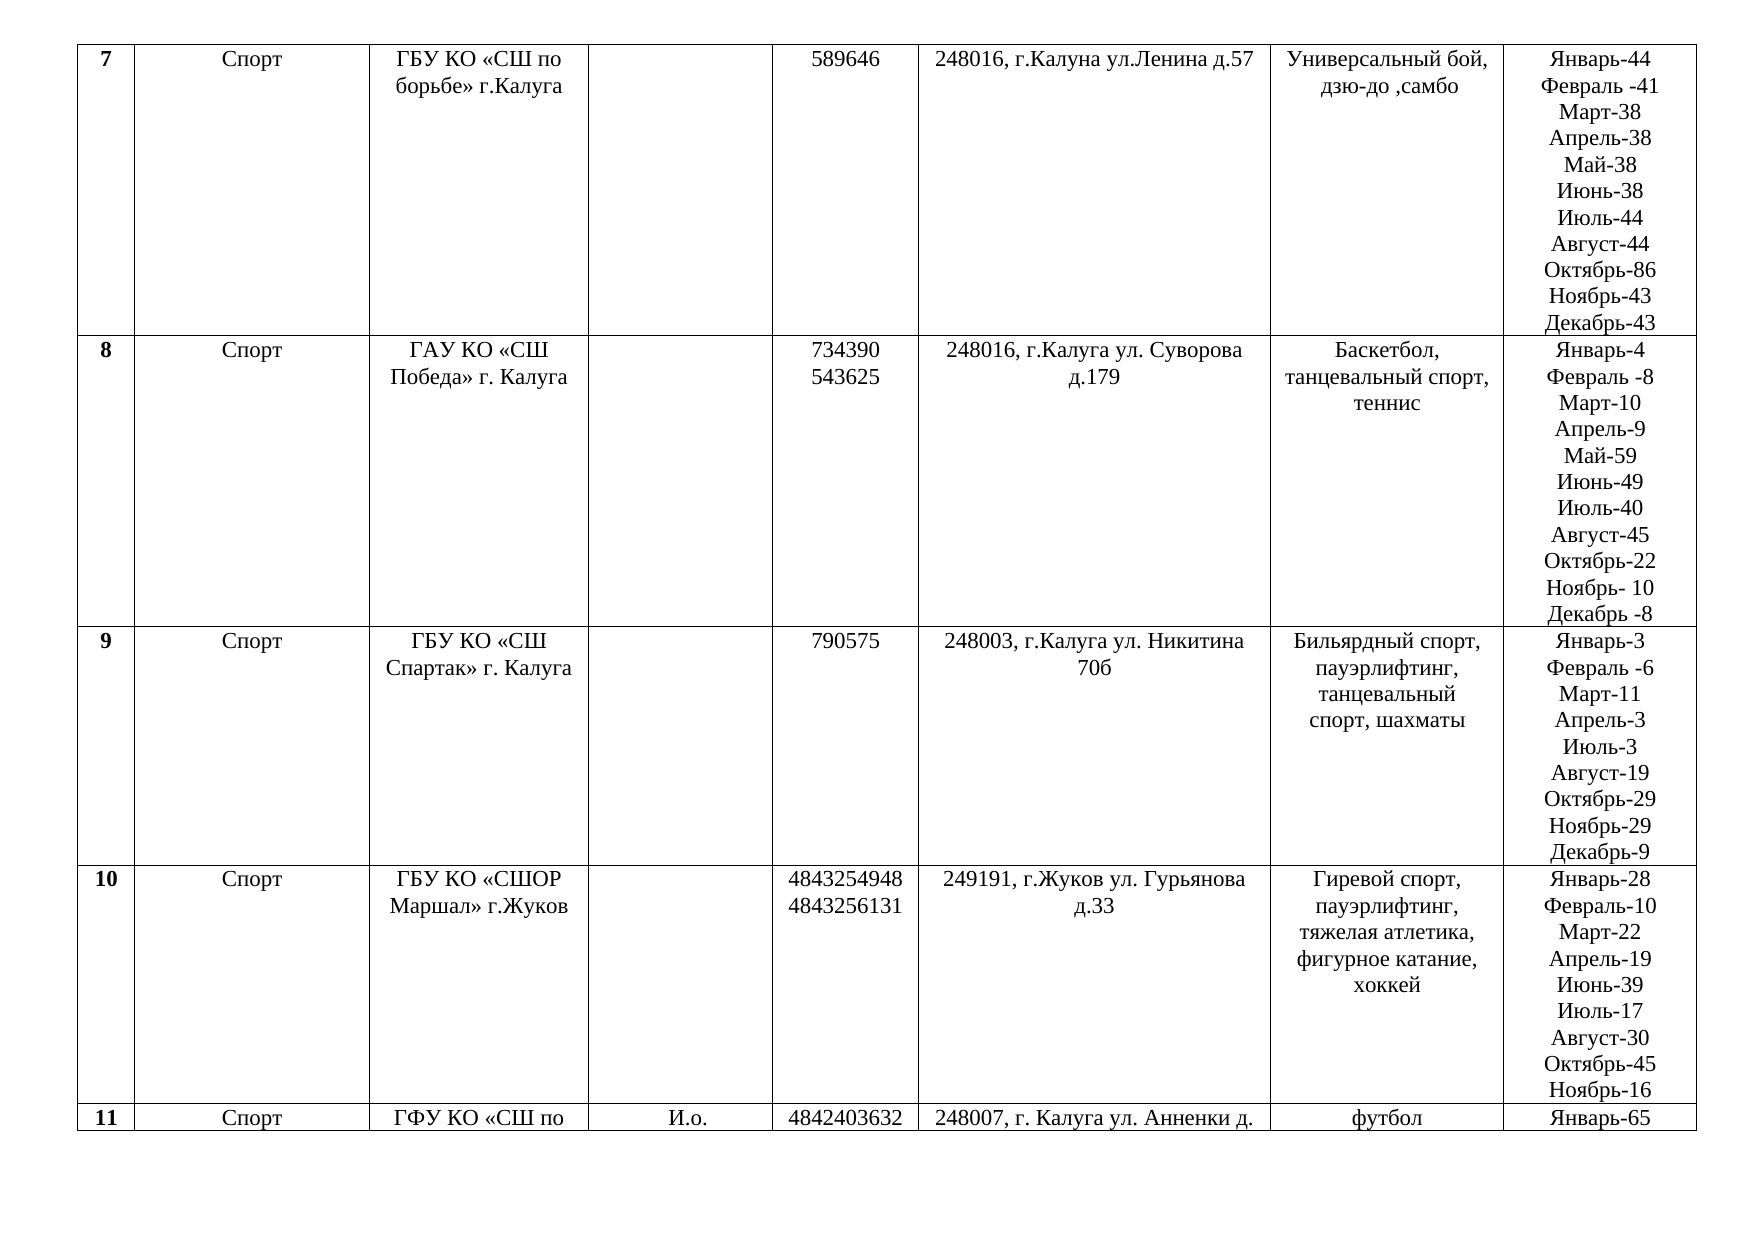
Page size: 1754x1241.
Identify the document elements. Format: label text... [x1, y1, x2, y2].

table_cell 248003, г.Калуга ул. Никитина 70б [919, 627, 1270, 864]
table_cell 589646 [773, 45, 918, 335]
table_cell 249191, г.Жуков ул. Гурьянова д.33 [919, 866, 1270, 1103]
table_cell 734390 543625 [773, 336, 918, 626]
table_cell 4843254948 4843256131 [773, 866, 918, 1103]
table_cell Спорт [135, 866, 369, 1103]
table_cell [1504, 1104, 1696, 1130]
table_cell ГБУ КО «СШ Спартак» г. Калуга [370, 627, 588, 864]
table_cell [589, 866, 772, 1103]
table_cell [370, 1104, 588, 1130]
table_cell ГАУ КО «СШ Победа» г. Калуга [370, 336, 588, 626]
table_cell футбол [1271, 1104, 1503, 1130]
table_cell [589, 627, 772, 864]
table_cell 9 [78, 627, 134, 864]
table_cell 248016, г.Калуна ул.Ленина д.57 [919, 45, 1270, 335]
table_cell ГБУ КО «СШОР Маршал» г.Жуков [370, 866, 588, 1103]
table_cell Бильярдный спорт, пауэрлифтинг, танцевальный спорт, шахматы [1271, 627, 1503, 864]
table_cell Спорт [135, 336, 369, 626]
table_cell Январь-44 Февраль -41 Март-38 Апрель-38 Май-38 Июнь-38 Июль-44 Август-44 Октябрь-86 Ноябрь-43 Декабрь-43 [1504, 45, 1696, 335]
table_cell Спорт [135, 1104, 369, 1130]
table_cell Универсальный бой, дзю-до ,самбо [1271, 45, 1503, 335]
table_cell [589, 336, 772, 626]
table_cell Январь-4 Февраль -8 Март-10 Апрель-9 Май-59 Июнь-49 Июль-40 Август-45 Октябрь-22 Ноябрь- 10 Декабрь -8 [1504, 336, 1696, 626]
table_cell ГБУ КО «СШ по борьбе» г.Калуга [370, 45, 588, 335]
table_cell [589, 45, 772, 335]
table_cell Спорт [135, 627, 369, 864]
table_cell 248016, г.Калуга ул. Суворова д.179 [919, 336, 1270, 626]
table_cell И.о. Л.С.Матвиенко [589, 1104, 772, 1130]
table_cell Январь-28 Февраль-10 Март-22 Апрель-19 Июнь-39 Июль-17 Август-30 Октябрь-45 Ноябрь-16 [1504, 866, 1696, 1103]
table_cell Баскетбол, танцевальный спорт, теннис [1271, 336, 1503, 626]
table_cell 8 [78, 336, 134, 626]
table_cell Спорт [135, 45, 369, 335]
table_cell 7 [78, 45, 134, 335]
table_cell 4842403632 [773, 1104, 918, 1130]
table_cell Гиревой спорт, пауэрлифтинг, тяжелая атлетика, фигурное катание, хоккей [1271, 866, 1503, 1103]
table_cell 790575 [773, 627, 918, 864]
table_cell 10 [78, 866, 134, 1103]
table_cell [919, 1104, 1270, 1130]
table_cell Январь-3 Февраль -6 Март-11 Апрель-3 Июль-3 Август-19 Октябрь-29 Ноябрь-29 Декабрь-9 [1504, 627, 1696, 864]
table_cell 11 [78, 1104, 134, 1130]
